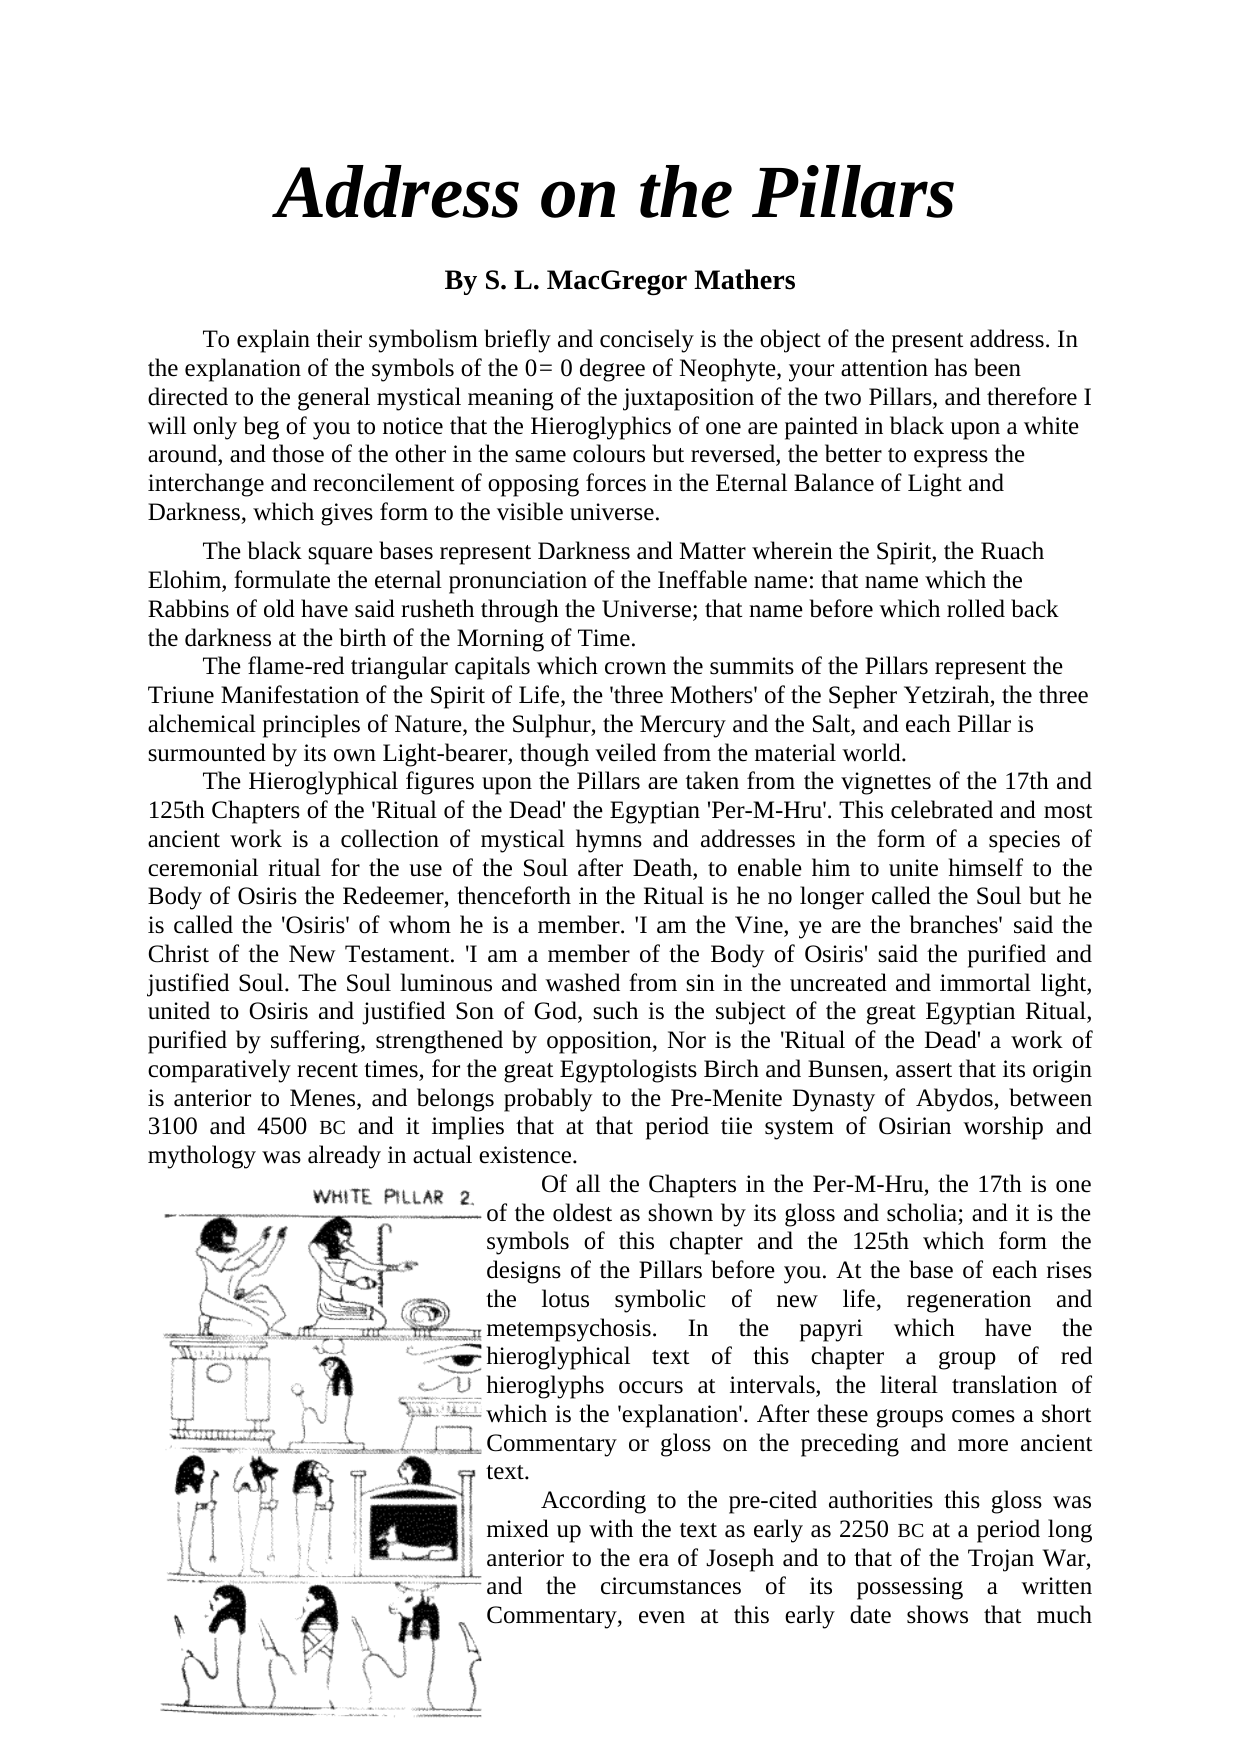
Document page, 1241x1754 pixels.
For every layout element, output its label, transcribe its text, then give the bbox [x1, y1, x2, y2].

text Of all the Chapters in the Per-M-Hru, the 17th is one of the oldest as shown by its gloss and scholia; and it is the symbols of this chapter and the 125th which form the designs of the Pillars before you. At the base of each rises the lotus symbolic of new life, regeneration and metempsychosis. In the papyri which have the hieroglyphical text of this chapter a group of red hieroglyphs occurs at intervals, the literal translation of which is the 'explanation'. After these groups comes a short Commentary or gloss on the preceding and more ancient text. [148, 1169, 1093, 1485]
text Address on the Pillars [148, 148, 1093, 234]
text The flame-red triangular capitals which crown the summits of the Pillars represent the Triune Manifestation of the Spirit of Life, the 'three Mothers' of the Sepher Yetzirah, the three alchemical principles of Nature, the Sulphur, the Mercury and the Salt, and each Pillar is surmounted by its own Light-bearer, though veiled from the material world. [148, 651, 1093, 766]
text To explain their symbolism briefly and concisely is the object of the present address. In the explanation of the symbols of the 0= 0 degree of Neophyte, your attention has been directed to the general mystical meaning of the juxtaposition of the two Pillars, and therefore I will only beg of you to notice that the Hieroglyphics of one are painted in black upon a white around, and those of the other in the same colours but reversed, the better to express the interchange and reconcilement of opposing forces in the Eternal Balance of Light and Darkness, which gives form to the visible universe. [148, 324, 1093, 526]
picture [147, 1181, 482, 1748]
text The black square bases represent Darkness and Matter wherein the Spirit, the Ruach Elohim, formulate the eternal pronunciation of the Ineffable name: that name which the Rabbins of old have said rusheth through the Universe; that name before which rolled back the darkness at the birth of the Morning of Time. [148, 536, 1093, 651]
table_header [141, 1175, 481, 1754]
text By S. L. MacGregor Mathers [148, 263, 1093, 295]
text The Hieroglyphical figures upon the Pillars are taken from the vignettes of the 17th and 125th Chapters of the 'Ritual of the Dead' the Egyptian 'Per-M-Hru'. This celebrated and most ancient work is a collection of mystical hymns and addresses in the form of a species of ceremonial ritual for the use of the Soul after Death, to enable him to unite himself to the Body of Osiris the Redeemer, thenceforth in the Ritual is he no longer called the Soul but he is called the 'Osiris' of whom he is a member. 'I am the Vine, ye are the branches' said the Christ of the New Testament. 'I am a member of the Body of Osiris' said the purified and justified Soul. The Soul luminous and washed from sin in the uncreated and immortal light, united to Osiris and justified Son of God, such is the subject of the great Egyptian Ritual, purified by suffering, strengthened by opposition, Nor is the 'Ritual of the Dead' a work of comparatively recent times, for the great Egyptologists Birch and Bunsen, assert that its origin is anterior to Menes, and belongs probably to the Pre-Menite Dynasty of Abydos, between 3100 and 4500 bc and it implies that at that period tiie system of Osirian worship and mythology was already in actual existence. [148, 766, 1093, 1169]
